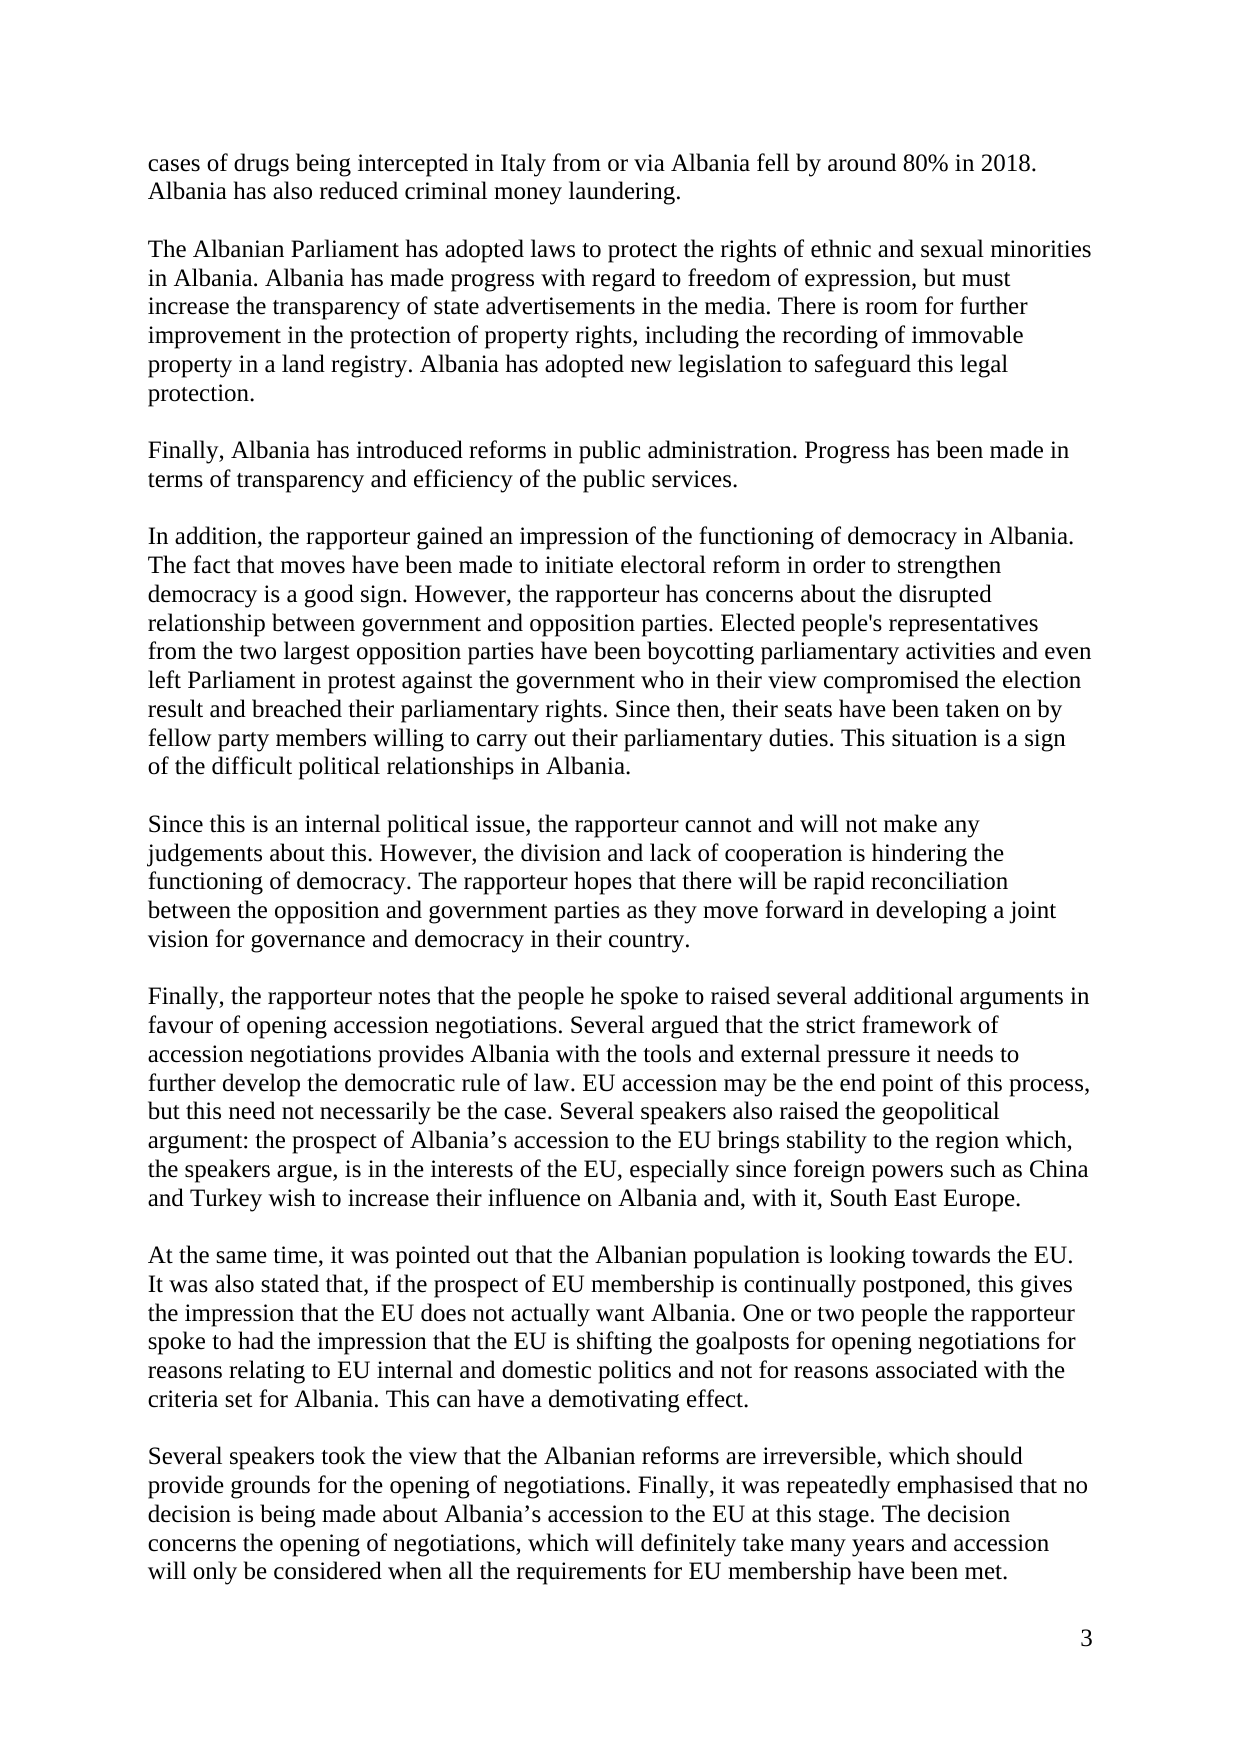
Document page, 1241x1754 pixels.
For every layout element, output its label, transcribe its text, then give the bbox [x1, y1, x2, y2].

text Several speakers took the view that the Albanian reforms are irreversible, which should provide grounds for the opening of negotiations. Finally, it was repeatedly emphasised that no decision is being made about Albania’s accession to the EU at this stage. The decision concerns the opening of negotiations, which will definitely take many years and accession will only be considered when all the requirements for EU membership have been met. [148, 1441, 1093, 1585]
text Finally, the rapporteur notes that the people he spoke to raised several additional arguments in favour of opening accession negotiations. Several argued that the strict framework of accession negotiations provides Albania with the tools and external pressure it needs to further develop the democratic rule of law. EU accession may be the end point of this process, but this need not necessarily be the case. Several speakers also raised the geopolitical argument: the prospect of Albania’s accession to the EU brings stability to the region which, the speakers argue, is in the interests of the EU, especially since foreign powers such as China and Turkey wish to increase their influence on Albania and, with it, South East Europe. [148, 981, 1093, 1211]
text Finally, Albania has introduced reforms in public administration. Progress has been made in terms of transparency and efficiency of the public services. [148, 435, 1093, 493]
text At the same time, it was pointed out that the Albanian population is looking towards the EU. It was also stated that, if the prospect of EU membership is continually postponed, this gives the impression that the EU does not actually want Albania. One or two people the rapporteur spoke to had the impression that the EU is shifting the goalposts for opening negotiations for reasons relating to EU internal and domestic politics and not for reasons associated with the criteria set for Albania. This can have a demotivating effect. [148, 1240, 1093, 1413]
text Since this is an internal political issue, the rapporteur cannot and will not make any judgements about this. However, the division and lack of cooperation is hindering the functioning of democracy. The rapporteur hopes that there will be rapid reconciliation between the opposition and government parties as they move forward in developing a joint vision for governance and democracy in their country. [148, 809, 1093, 953]
text The Albanian Parliament has adopted laws to protect the rights of ethnic and sexual minorities in Albania. Albania has made progress with regard to freedom of expression, but must increase the transparency of state advertisements in the media. There is room for further improvement in the protection of property rights, including the recording of immovable property in a land registry. Albania has adopted new legislation to safeguard this legal protection. [148, 234, 1093, 406]
text In addition, the rapporteur gained an impression of the functioning of democracy in Albania. The fact that moves have been made to initiate electoral reform in order to strengthen democracy is a good sign. However, the rapporteur has concerns about the disrupted relationship between government and opposition parties. Elected people's representatives from the two largest opposition parties have been boycotting parliamentary activities and even left Parliament in protest against the government who in their view compromised the election result and breached their parliamentary rights. Since then, their seats have been taken on by fellow party members willing to carry out their parliamentary duties. This situation is a sign of the difficult political relationships in Albania. [148, 521, 1093, 780]
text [148, 148, 1093, 205]
